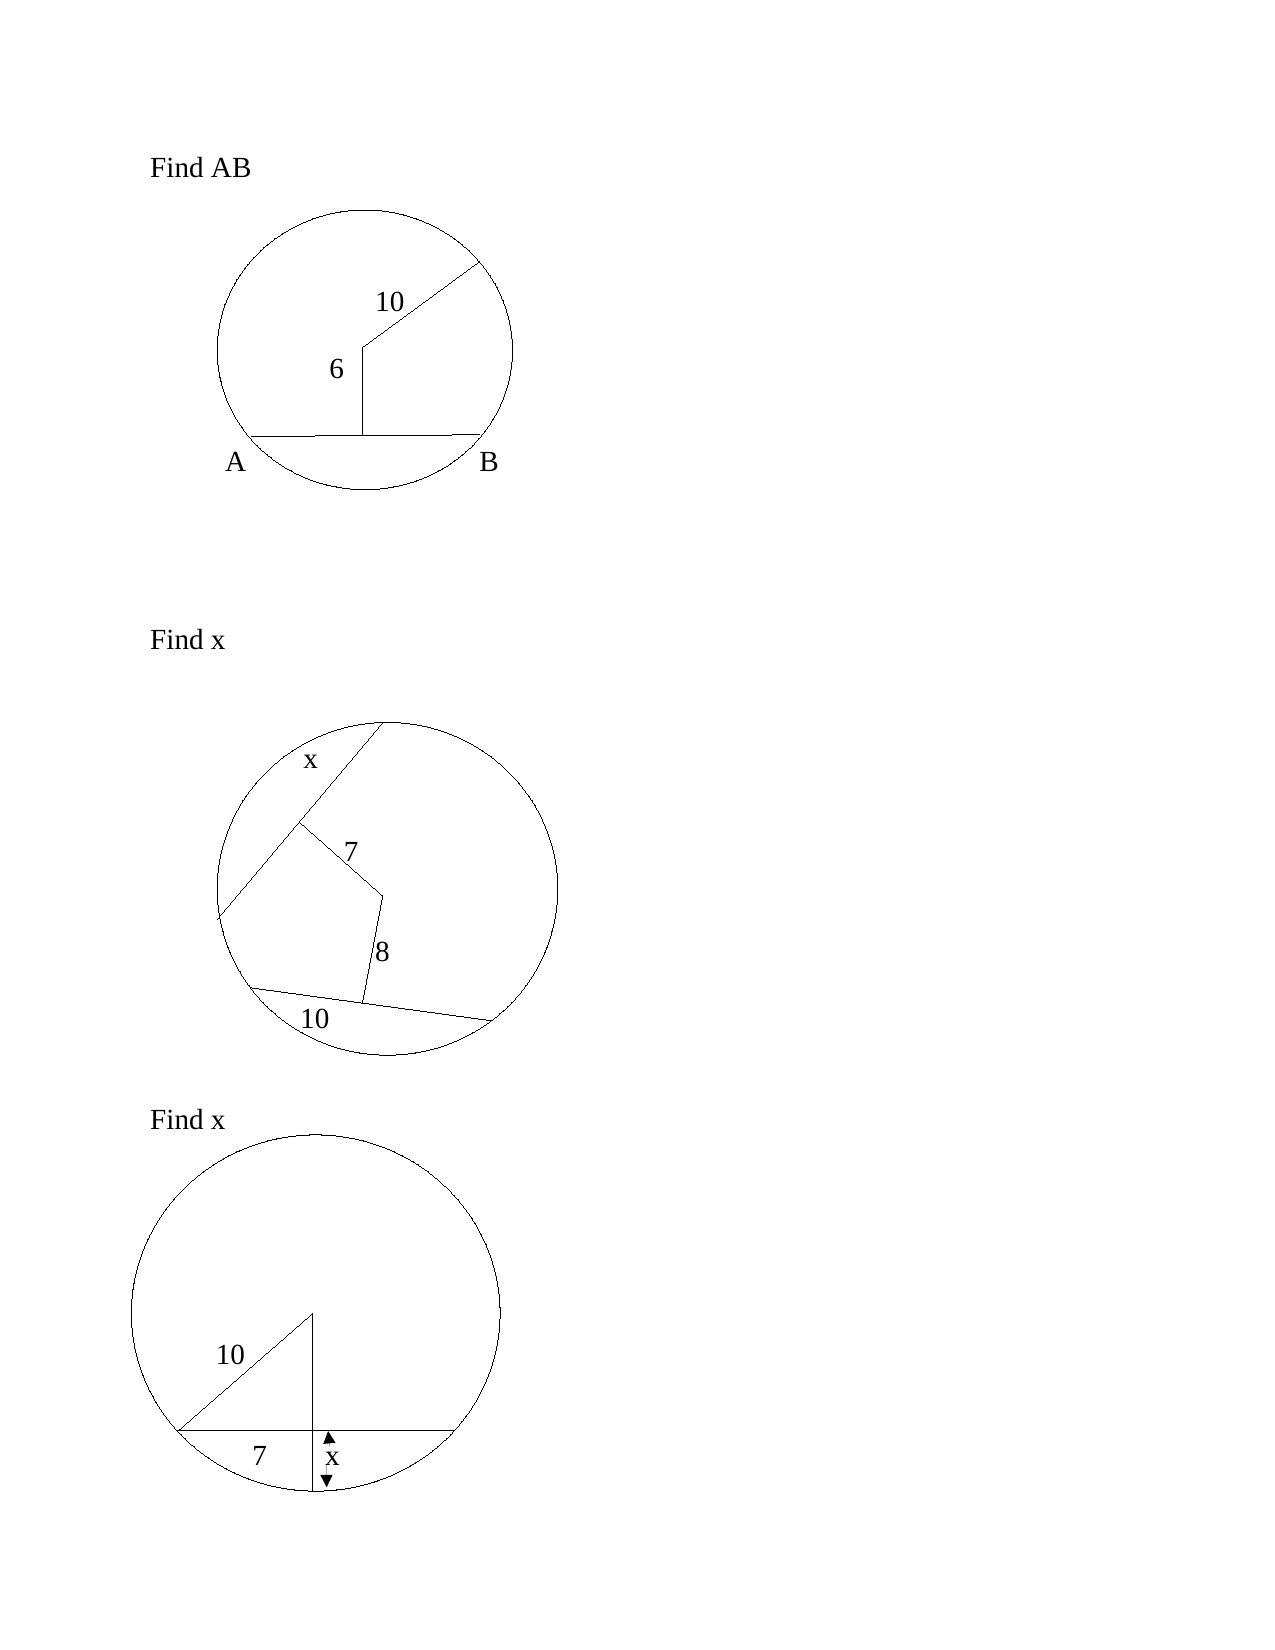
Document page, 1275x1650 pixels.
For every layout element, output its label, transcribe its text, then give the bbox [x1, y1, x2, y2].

text 10 [150, 1002, 1125, 1035]
text 6 [150, 351, 362, 385]
text 7 [150, 834, 1125, 867]
text 8 [150, 934, 1125, 968]
text A B [150, 444, 1125, 478]
text Find x [150, 1102, 1125, 1136]
text 10 [150, 1337, 1125, 1371]
text 7 x [150, 1438, 1125, 1471]
text x [150, 741, 1125, 774]
text 6 [363, 351, 1125, 385]
text 10 [150, 284, 1125, 318]
text Find x [150, 622, 1125, 656]
text Find AB [150, 150, 1125, 183]
